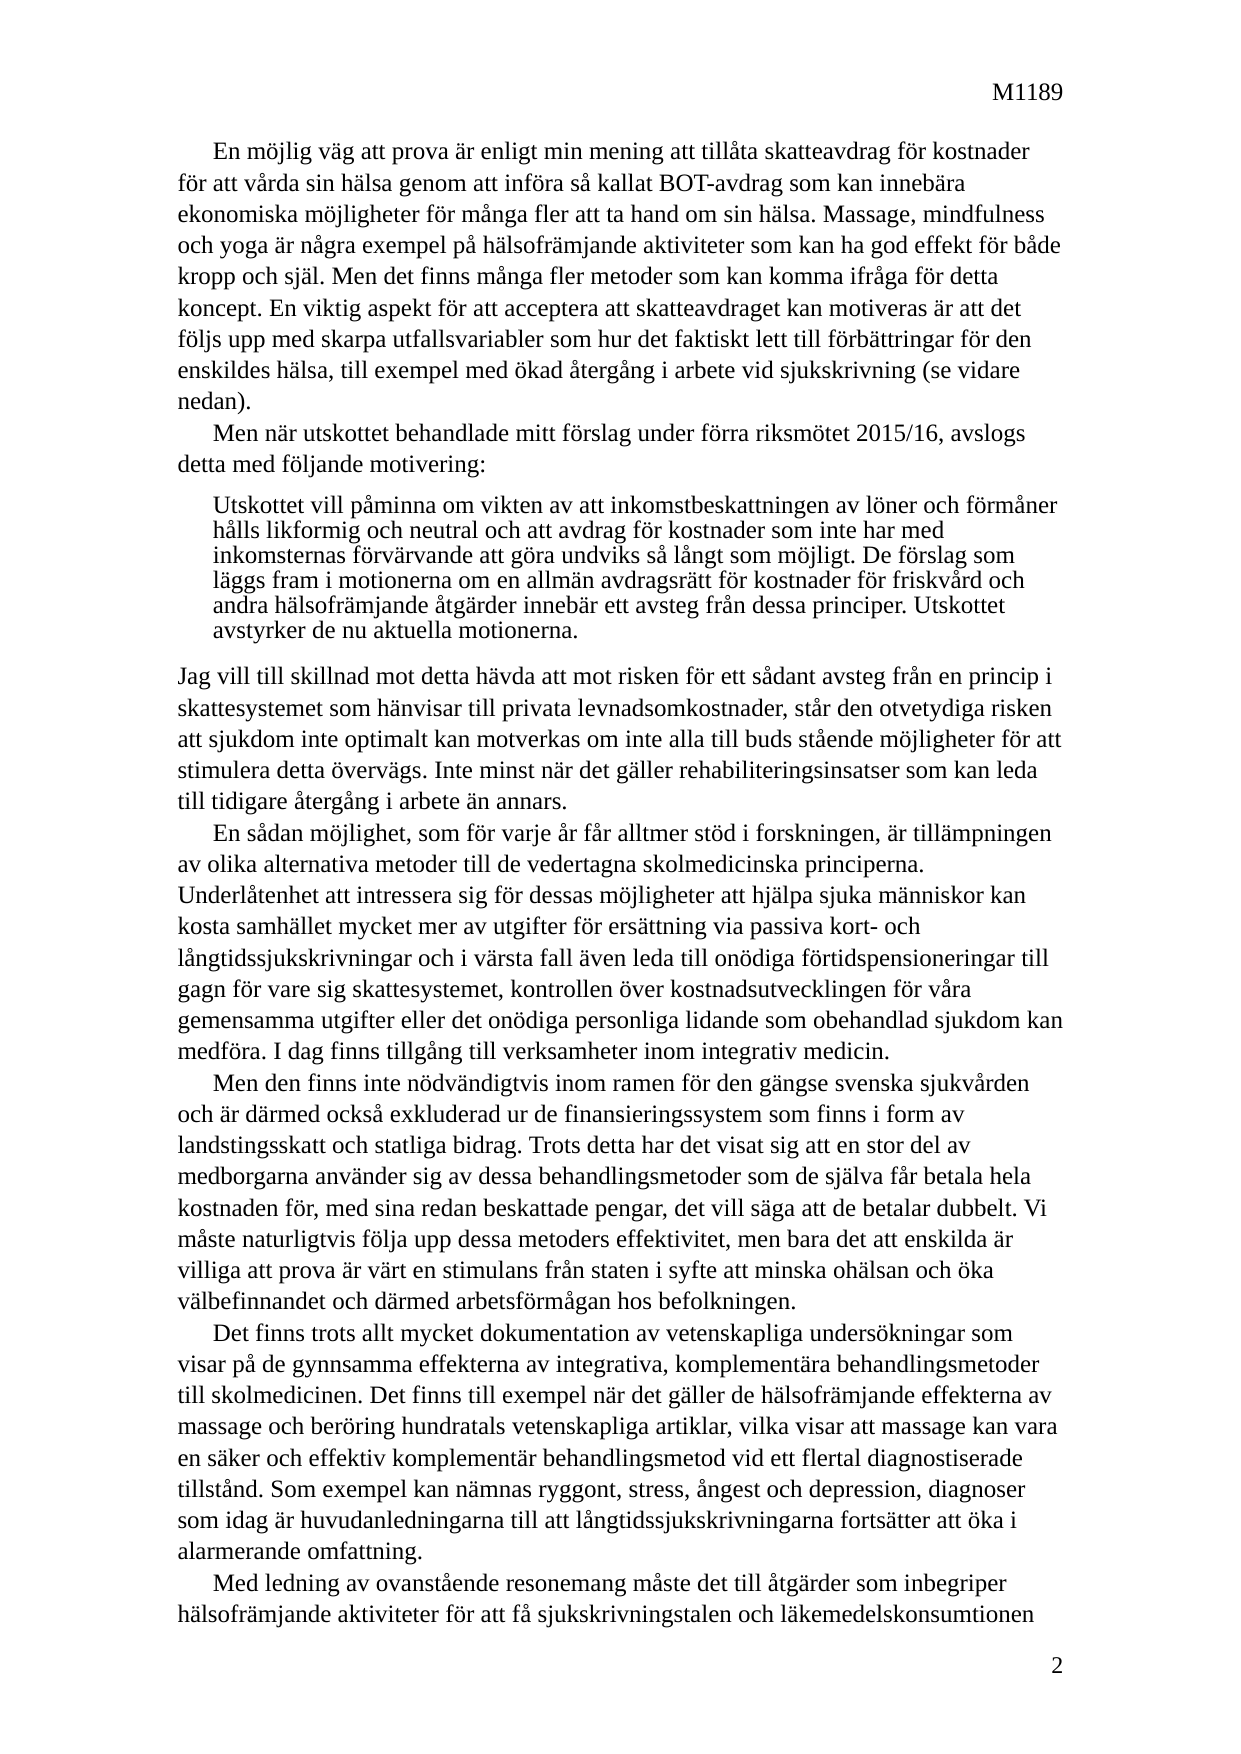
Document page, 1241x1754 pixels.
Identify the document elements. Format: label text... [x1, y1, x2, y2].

text En sådan möjlighet, som för varje år får alltmer stöd i forskningen, är tillämpningen av olika alternativa metoder till de vedertagna skolmedicinska principerna. Underlåtenhet att intressera sig för dessas möjligheter att hjälpa sjuka människor kan kosta samhället mycket mer av utgifter för ersättning via passiva kort- och långtidssjukskrivningar och i värsta fall även leda till onödiga förtidspensioneringar till gagn för vare sig skattesystemet, kontrollen över kostnadsutvecklingen för våra gemensamma utgifter eller det onödiga personliga lidande som obehandlad sjukdom kan medföra. I dag finns tillgång till verksamheter inom integrativ medicin. [177, 815, 1063, 1065]
text Men när utskottet behandlade mitt förslag under förra riksmötet 2015/16, avslogs detta med följande motivering: [177, 415, 1063, 478]
text Utskottet vill påminna om vikten av att inkomstbeskattningen av löner och förmåner hålls likformig och neutral och att avdrag för kostnader som inte har med inkomsternas förvärvande att göra undviks så långt som möjligt. De förslag som läggs fram i motionerna om en allmän avdragsrätt för kostnader för friskvård och andra hälsofrämjande åtgärder innebär ett avsteg från dessa principer. Utskottet avstyrker de nu aktuella motionerna. [213, 493, 1063, 643]
text Men den finns inte nödvändigtvis inom ramen för den gängse svenska sjukvården och är därmed också exkluderad ur de finansieringssystem som finns i form av landstingsskatt och statliga bidrag. Trots detta har det visat sig att en stor del av medborgarna använder sig av dessa behandlingsmetoder som de själva får betala hela kostnaden för, med sina redan beskattade pengar, det vill säga att de betalar dubbelt. Vi måste naturligtvis följa upp dessa metoders effektivitet, men bara det att enskilda är villiga att prova är värt en stimulans från staten i syfte att minska ohälsan och öka välbefinnandet och därmed arbetsförmågan hos befolkningen. [177, 1065, 1063, 1315]
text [177, 1565, 1063, 1628]
text Det finns trots allt mycket dokumentation av vetenskapliga undersökningar som visar på de gynnsamma effekterna av integrativa, komplementära behandlingsmetoder till skolmedicinen. Det finns till exempel när det gäller de hälsofrämjande effekterna av massage och beröring hundratals vetenskapliga artiklar, vilka visar att massage kan vara en säker och effektiv komplementär behandlingsmetod vid ett flertal diagnostiserade tillstånd. Som exempel kan nämnas ryggont, stress, ångest och depression, diagnoser som idag är huvudanledningarna till att långtidssjukskrivningarna fortsätter att öka i alarmerande omfattning. [177, 1315, 1063, 1565]
text Jag vill till skillnad mot detta hävda att mot risken för ett sådant avsteg från en princip i skattesystemet som hänvisar till privata levnadsomkostnader, står den otvetydiga risken att sjukdom inte optimalt kan motverkas om inte alla till buds stående möjligheter för att stimulera detta övervägs. Inte minst när det gäller rehabiliteringsinsatser som kan leda till tidigare återgång i arbete än annars. [177, 659, 1063, 815]
text En möjlig väg att prova är enligt min mening att tillåta skatteavdrag för kostnader för att vårda sin hälsa genom att införa så kallat BOT-avdrag som kan innebära ekonomiska möjligheter för många fler att ta hand om sin hälsa. Massage, mindfulness och yoga är några exempel på hälsofrämjande aktiviteter som kan ha god effekt för både kropp och själ. Men det finns många fler metoder som kan komma ifråga för detta koncept. En viktig aspekt för att acceptera att skatteavdraget kan motiveras är att det följs upp med skarpa utfallsvariabler som hur det faktiskt lett till förbättringar för den enskildes hälsa, till exempel med ökad återgång i arbete vid sjukskrivning (se vidare nedan). [177, 134, 1063, 415]
